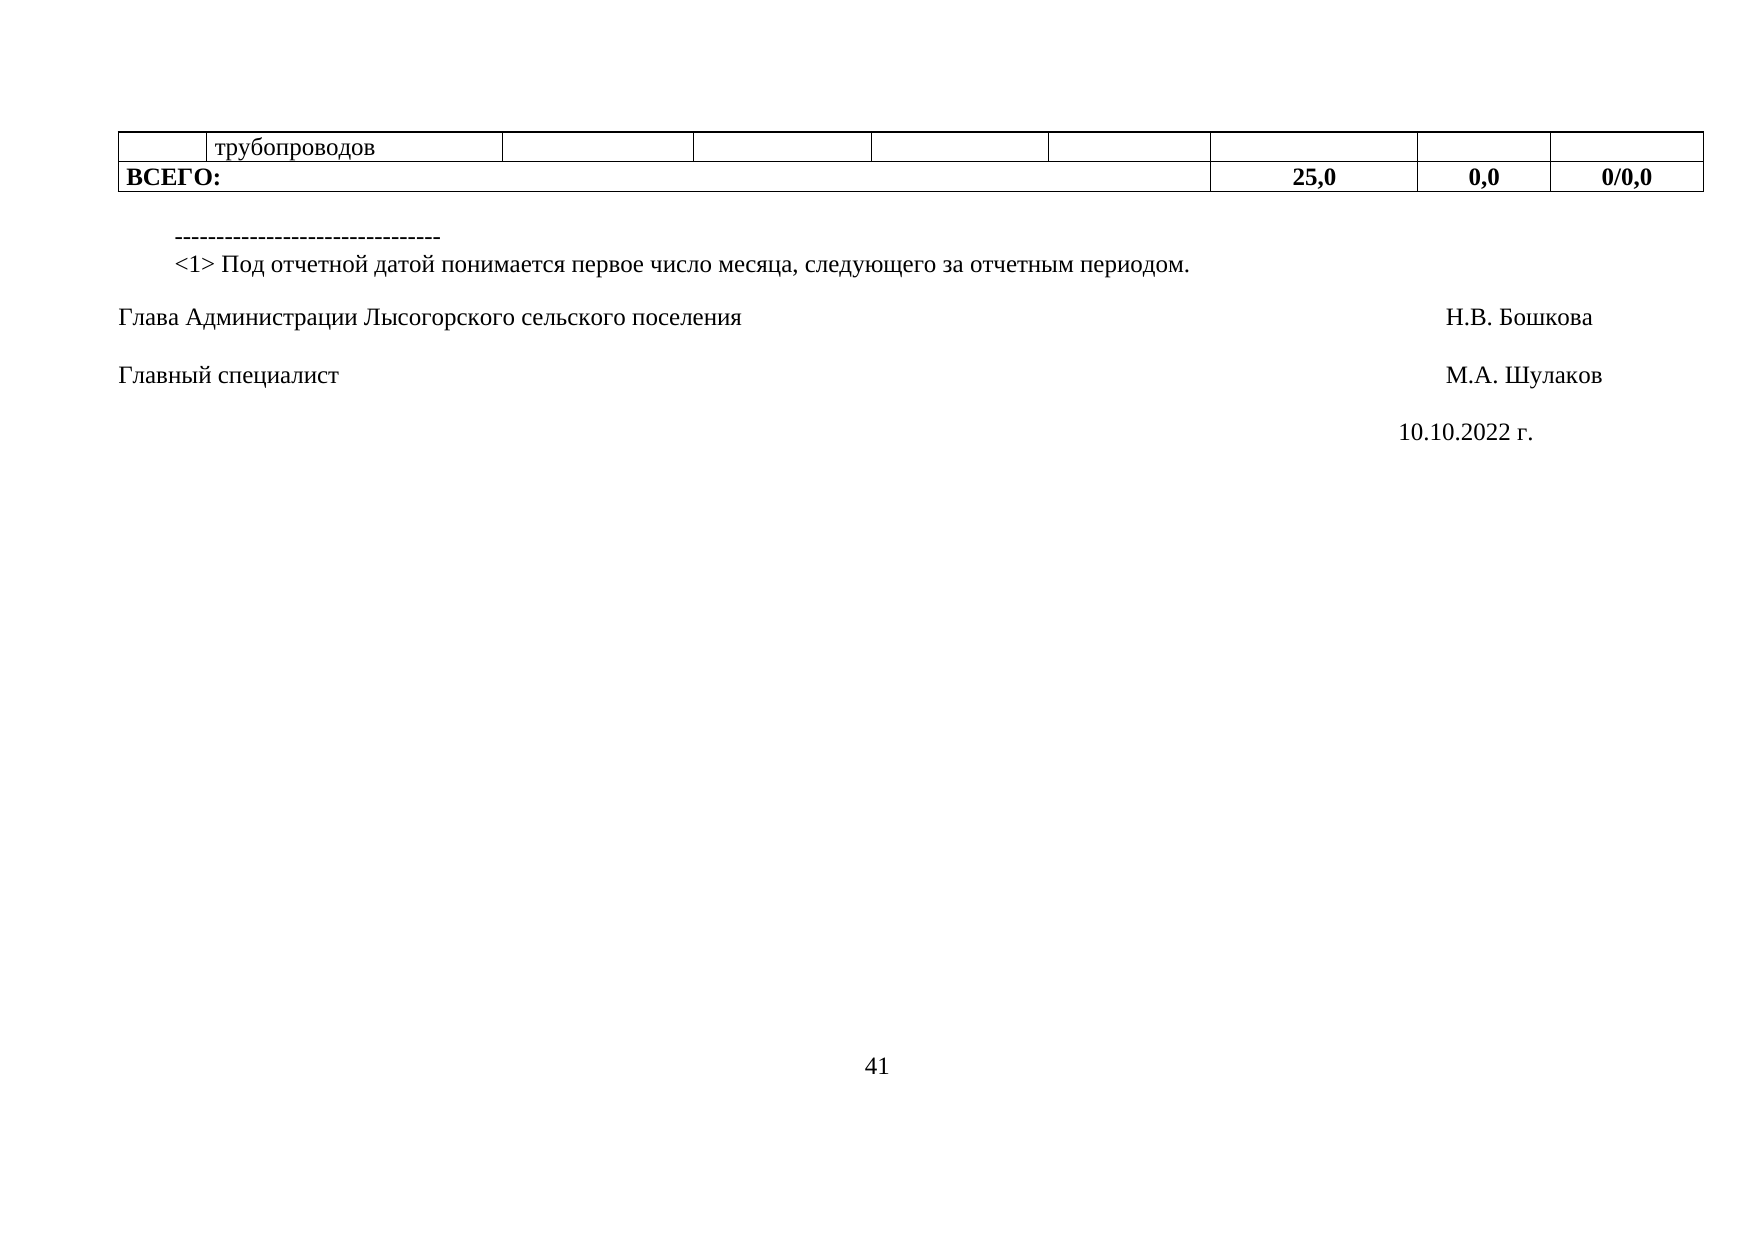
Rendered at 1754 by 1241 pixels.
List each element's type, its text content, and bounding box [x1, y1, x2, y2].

text Глава Администрации Лысогорского сельского поселения Н.В. Бошкова [118, 302, 1636, 331]
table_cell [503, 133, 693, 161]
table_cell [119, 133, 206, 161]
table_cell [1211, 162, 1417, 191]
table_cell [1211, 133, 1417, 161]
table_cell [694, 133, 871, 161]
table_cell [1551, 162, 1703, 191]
text 10.10.2022 г. [1003, 417, 1636, 446]
text Главный специалист М.А. Шулаков [118, 360, 1636, 388]
text -------------------------------- [118, 221, 1636, 249]
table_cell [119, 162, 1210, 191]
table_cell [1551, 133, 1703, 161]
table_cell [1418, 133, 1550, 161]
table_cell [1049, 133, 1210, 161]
text <1> Под отчетной датой понимается первое число месяца, следующего за отчетным периодом. [118, 249, 1636, 278]
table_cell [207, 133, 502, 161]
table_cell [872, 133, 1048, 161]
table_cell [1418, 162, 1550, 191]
